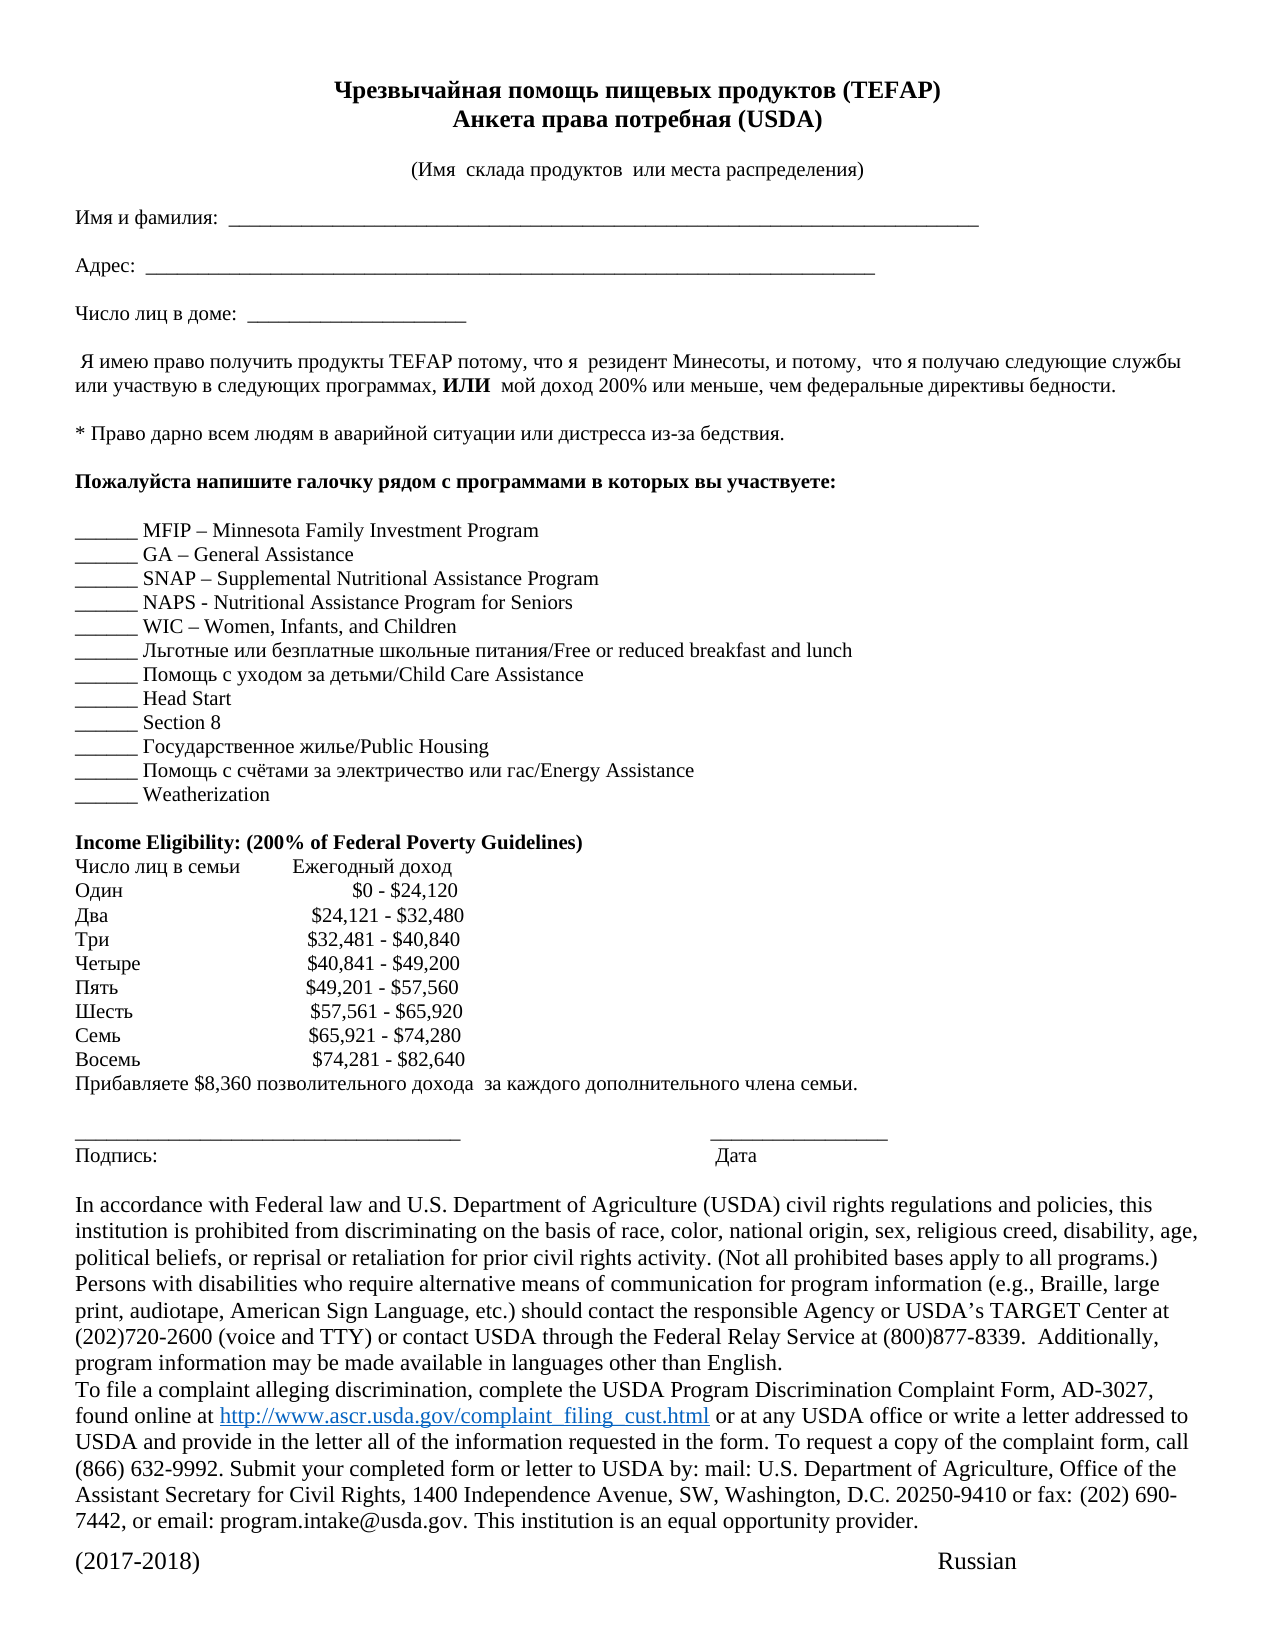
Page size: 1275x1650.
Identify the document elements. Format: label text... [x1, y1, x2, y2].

text ______ WIC – Women, Infants, and Children [75, 614, 1200, 638]
text Семь $65,921 - $74,280 [75, 1023, 1200, 1047]
text ______ Weatherization [75, 782, 1200, 806]
text Два $24,121 - $32,480 [75, 902, 1200, 927]
text ______ NAPS - Nutritional Assistance Program for Seniors [75, 590, 1200, 614]
text _____________________________________ _________________ [75, 1119, 1200, 1143]
text Пожалуйста напишите галочку рядом с программами в которых вы участвуете: [75, 469, 1200, 493]
text ______ Помощь с счётами за электричество или гас/Energy Assistance [75, 758, 1200, 782]
text Пять $49,201 - $57,560 [75, 975, 1200, 999]
text Чрезвычайная помощь пищевых продуктов (TEFAP) [75, 75, 1200, 104]
text * Право дарно всем людям в аварийной ситуации или дистресса из-за бедствия. [75, 421, 1200, 445]
text ______ MFIP – Minnesota Family Investment Program [75, 517, 1200, 542]
text Income Eligibility: (200% of Federal Poverty Guidelines) [75, 830, 1200, 854]
text Адрес: ______________________________________________________________________ [75, 253, 1200, 277]
text Один $0 - $24,120 [75, 878, 1200, 902]
text ______ Помощь с уходом за детьми/Child Care Assistance [75, 662, 1200, 686]
text Три $32,481 - $40,840 [75, 927, 1200, 951]
text ______ Head Start [75, 686, 1200, 710]
text ______ SNAP – Supplemental Nutritional Assistance Program [75, 566, 1200, 590]
text Число лиц в семьи Ежегодный доход [75, 854, 1200, 878]
text ______ Государственное жилье/Public Housing [75, 734, 1200, 758]
text ______ Section 8 [75, 710, 1200, 734]
text Я имею право получить продукты TEFAP потому, что я резидент Минесоты, и потому, что я получаю следующие службы или участвую в следующих программах, ИЛИ мой доход 200% или меньше, чем федеральные директивы бедности. [75, 349, 1200, 397]
text Анкета права потребная (USDA) [75, 104, 1200, 132]
text Число лиц в доме: _____________________ [75, 301, 1200, 325]
text In accordance with Federal law and U.S. Department of Agriculture (USDA) civil rights regulations and policies, this institution is prohibited from discriminating on the basis of race, color, national origin, sex, religious creed, disability, age, political beliefs, or reprisal or retaliation for prior civil rights activity. (Not all prohibited bases apply to all programs.) [75, 1191, 1200, 1270]
text Прибавляете $8,360 позволительного дохода за каждого дополнительного члена семьи. [75, 1071, 1200, 1095]
text Восемь $74,281 - $82,640 [75, 1047, 1200, 1071]
text ______ GA – General Assistance [75, 542, 1200, 566]
text Подпись: Дата [75, 1143, 1200, 1167]
text ______ Льготные или безплатные школьные питания/Free or reduced breakfast and lunch [75, 638, 1200, 662]
text Persons with disabilities who require alternative means of communication for program information (e.g., Braille, large print, audiotape, American Sign Language, etc.) should contact the responsible Agency or USDA’s TARGET Center at (202)720-2600 (voice and TTY) or contact USDA through the Federal Relay Service at (800)877-8339. Additionally, program information may be made available in languages other than English. [75, 1270, 1200, 1376]
text (Имя склада продуктов или места распределения) [75, 157, 1200, 181]
text To file a complaint alleging discrimination, complete the USDA Program Discrimination Complaint Form, AD-3027, found online at http://www.ascr.usda.gov/complaint_filing_cust.html or at any USDA office or write a letter addressed to USDA and provide in the letter all of the information requested in the form. To request a copy of the complaint form, call (866) 632-9992. Submit your completed form or letter to USDA by: mail: U.S. Department of Agriculture, Office of the Assistant Secretary for Civil Rights, 1400 Independence Avenue, SW, Washington, D.C. 20250-9410 or fax: (202) 690-7442, or email: program.intake@usda.gov. This institution is an equal opportunity provider. [75, 1376, 1200, 1534]
text Четыре $40,841 - $49,200 [75, 951, 1200, 975]
text Шесть $57,561 - $65,920 [75, 999, 1200, 1023]
text Имя и фамилия: ________________________________________________________________________ [75, 205, 1200, 229]
